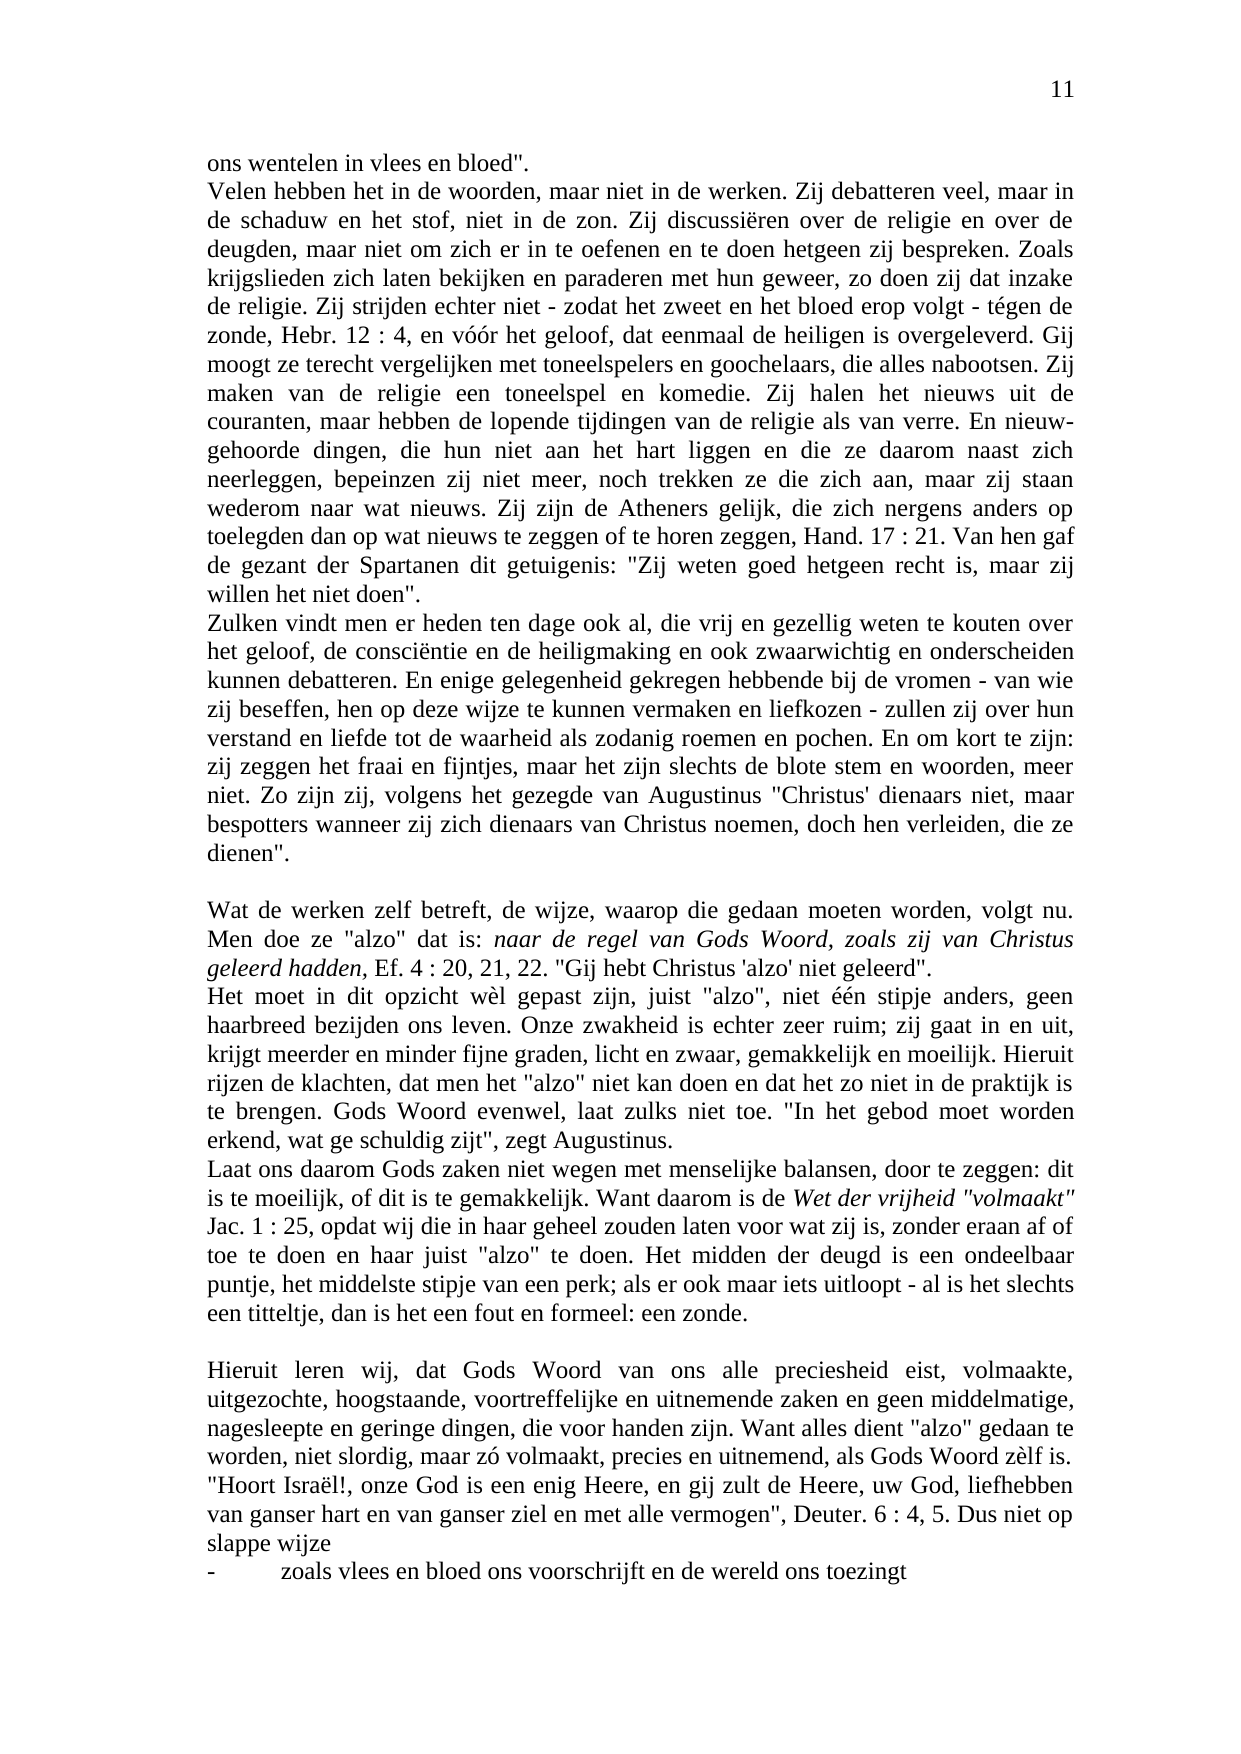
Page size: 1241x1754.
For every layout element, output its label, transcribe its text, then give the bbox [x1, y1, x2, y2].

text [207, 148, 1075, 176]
text Het moet in dit opzicht wèl gepast zijn, juist "alzo", niet één stipje anders, geen haarbreed bezijden ons leven. Onze zwakheid is echter zeer ruim; zij gaat in en uit, krijgt meerder en minder fijne graden, licht en zwaar, gemakkelijk en moeilijk. Hieruit rijzen de klachten, dat men het "alzo" niet kan doen en dat het zo niet in de praktijk is te brengen. Gods Woord evenwel, laat zulks niet toe. "In het gebod moet worden erkend, wat ge schuldig zijt", zegt Augustinus. [207, 981, 1075, 1154]
text Laat ons daarom Gods zaken niet wegen met menselijke balansen, door te zeggen: dit is te moeilijk, of dit is te gemakkelijk. Want daarom is de Wet der vrijheid "volmaakt" Jac. 1 : 25, opdat wij die in haar geheel zouden laten voor wat zij is, zonder eraan af of toe te doen en haar juist "alzo" te doen. Het midden der deugd is een ondeelbaar puntje, het middelste stipje van een perk; als er ook maar iets uitloopt - al is het slechts een titteltje, dan is het een fout en formeel: een zonde. [207, 1154, 1075, 1326]
text Hieruit leren wij, dat Gods Woord van ons alle preciesheid eist, volmaakte, uitgezochte, hoogstaande, voortreffelijke en uitnemende zaken en geen middelmatige, nagesleepte en geringe dingen, die voor handen zijn. Want alles dient "alzo" gedaan te worden, niet slordig, maar zó volmaakt, precies en uitnemend, als Gods Woord zèlf is. [207, 1355, 1075, 1470]
text Velen hebben het in de woorden, maar niet in de werken. Zij debatteren veel, maar in de schaduw en het stof, niet in de zon. Zij discussiëren over de religie en over de deugden, maar niet om zich er in te oefenen en te doen hetgeen zij bespreken. Zoals krijgslieden zich laten bekijken en paraderen met hun geweer, zo doen zij dat inzake de religie. Zij strijden echter niet - zodat het zweet en het bloed erop volgt - tégen de zonde, Hebr. 12 : 4, en vóór het geloof, dat eenmaal de heiligen is overgeleverd. Gij moogt ze terecht vergelijken met toneelspelers en goochelaars, die alles nabootsen. Zij maken van de religie een toneelspel en komedie. Zij halen het nieuws uit de couranten, maar hebben de lopende tijdingen van de religie als van verre. En nieuw- gehoorde dingen, die hun niet aan het hart liggen en die ze daarom naast zich neerleggen, bepeinzen zij niet meer, noch trekken ze die zich aan, maar zij staan wederom naar wat nieuws. Zij zijn de Atheners gelijk, die zich nergens anders op toelegden dan op wat nieuws te zeggen of te horen zeggen, Hand. 17 : 21. Van hen gaf de gezant der Spartanen dit getuigenis: "Zij weten goed hetgeen recht is, maar zij willen het niet doen". [207, 176, 1075, 608]
text Wat de werken zelf betreft, de wijze, waarop die gedaan moeten worden, volgt nu. Men doe ze "alzo" dat is: naar de regel van Gods Woord, zoals zij van Christus geleerd hadden, Ef. 4 : 20, 21, 22. "Gij hebt Christus 'alzo' niet geleerd". [207, 895, 1075, 981]
text Zulken vindt men er heden ten dage ook al, die vrij en gezellig weten te kouten over het geloof, de consciëntie en de heiligmaking en ook zwaarwichtig en onderscheiden kunnen debatteren. En enige gelegenheid gekregen hebbende bij de vromen - van wie zij beseffen, hen op deze wijze te kunnen vermaken en liefkozen - zullen zij over hun verstand en liefde tot de waarheid als zodanig roemen en pochen. En om kort te zijn: zij zeggen het fraai en fijntjes, maar het zijn slechts de blote stem en woorden, meer niet. Zo zijn zij, volgens het gezegde van Augustinus "Christus' dienaars niet, maar bespotters wanneer zij zich dienaars van Christus noemen, doch hen verleiden, die ze dienen". [207, 608, 1075, 866]
text "Hoort Israël!, onze God is een enig Heere, en gij zult de Heere, uw God, liefhebben van ganser hart en van ganser ziel en met alle vermogen", Deuter. 6 : 4, 5. Dus niet op slappe wijze [207, 1470, 1075, 1556]
text - zoals vlees en bloed ons voorschrijft en de wereld ons toezingt [207, 1556, 1075, 1585]
